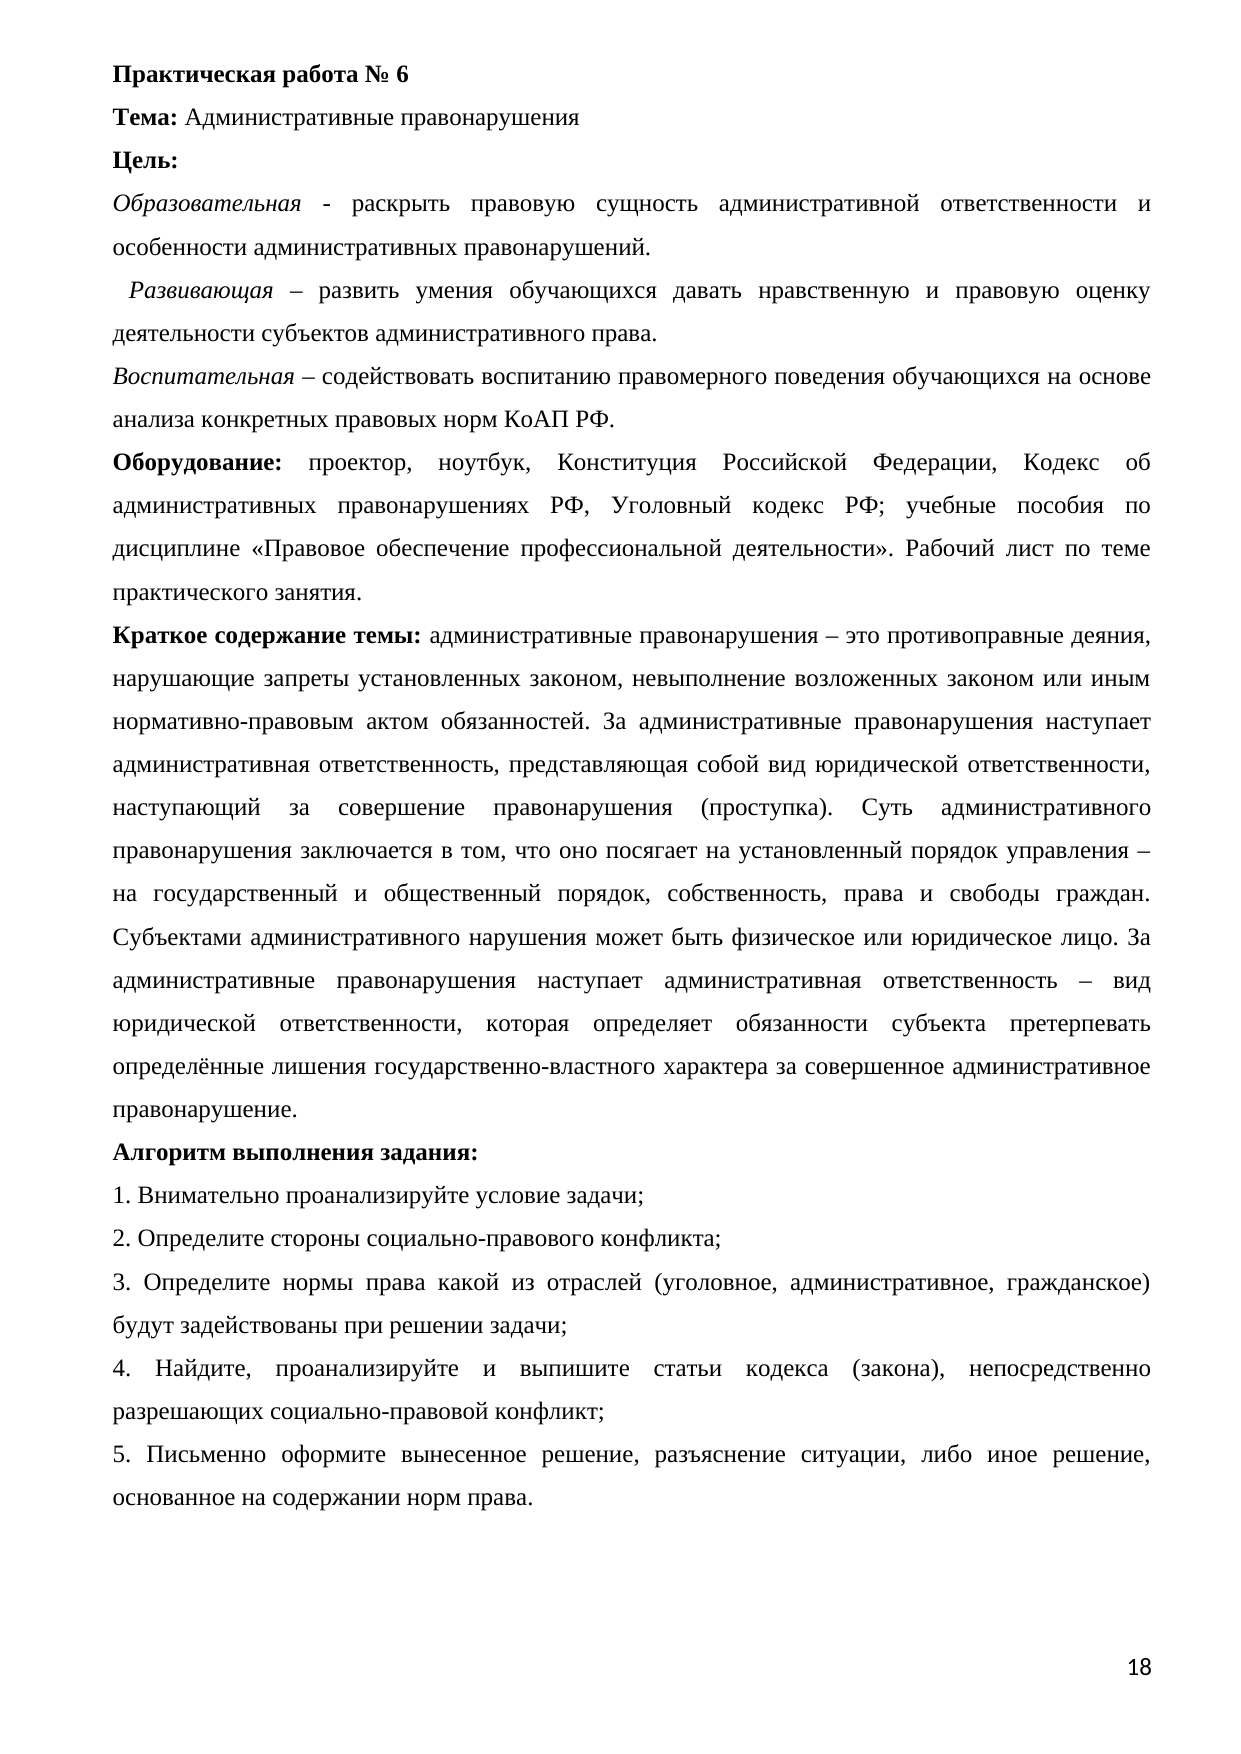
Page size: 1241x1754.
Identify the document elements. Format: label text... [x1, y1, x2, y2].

text Образовательная - раскрыть правовую сущность административной ответственности и особенности административных правонарушений. [112, 188, 1152, 260]
text Тема: Административные правонарушения [112, 102, 1152, 131]
text 5. Письменно оформите вынесенное решение, разъяснение ситуации, либо иное решение, основанное на содержании норм права. [112, 1439, 1152, 1511]
text 4. Найдите, проанализируйте и выпишите статьи кодекса (закона), непосредственно разрешающих социально-правовой конфликт; [112, 1353, 1152, 1425]
text Оборудование: проектор, ноутбук, Конституция Российской Федерации, Кодекс об административных правонарушениях РФ, Уголовный кодекс РФ; учебные пособия по дисциплине «Правовое обеспечение профессиональной деятельности». Рабочий лист по теме практического занятия. [112, 447, 1152, 605]
text 3. Определите нормы права какой из отраслей (уголовное, административное, гражданское) будут задействованы при решении задачи; [112, 1267, 1152, 1338]
text Развивающая – развить умения обучающихся давать нравственную и правовую оценку деятельности субъектов административного права. [112, 275, 1152, 347]
text Алгоритм выполнения задания: [112, 1137, 1152, 1166]
text Цель: [112, 145, 1152, 174]
text Практическая работа № 6 [112, 59, 1152, 88]
text Воспитательная – содействовать воспитанию правомерного поведения обучающихся на основе анализа конкретных правовых норм КоАП РФ. [112, 361, 1152, 433]
text 2. Определите стороны социально-правового конфликта; [112, 1223, 1152, 1252]
text Краткое содержание темы: административные правонарушения – это противоправные деяния, нарушающие запреты установленных законом, невыполнение возложенных законом или иным нормативно-правовым актом обязанностей. За административные правонарушения наступает административная ответственность, представляющая собой вид юридической ответственности, наступающий за совершение правонарушения (проступка). Суть административного правонарушения заключается в том, что оно посягает на установленный порядок управления – на государственный и общественный порядок, собственность, права и свободы граждан. Субъектами административного нарушения может быть физическое или юридическое лицо. За административные правонарушения наступает административная ответственность – вид юридической ответственности, которая определяет обязанности субъекта претерпевать определённые лишения государственно-властного характера за совершенное административное правонарушение. [112, 620, 1152, 1123]
text 1. Внимательно проанализируйте условие задачи; [112, 1180, 1152, 1209]
